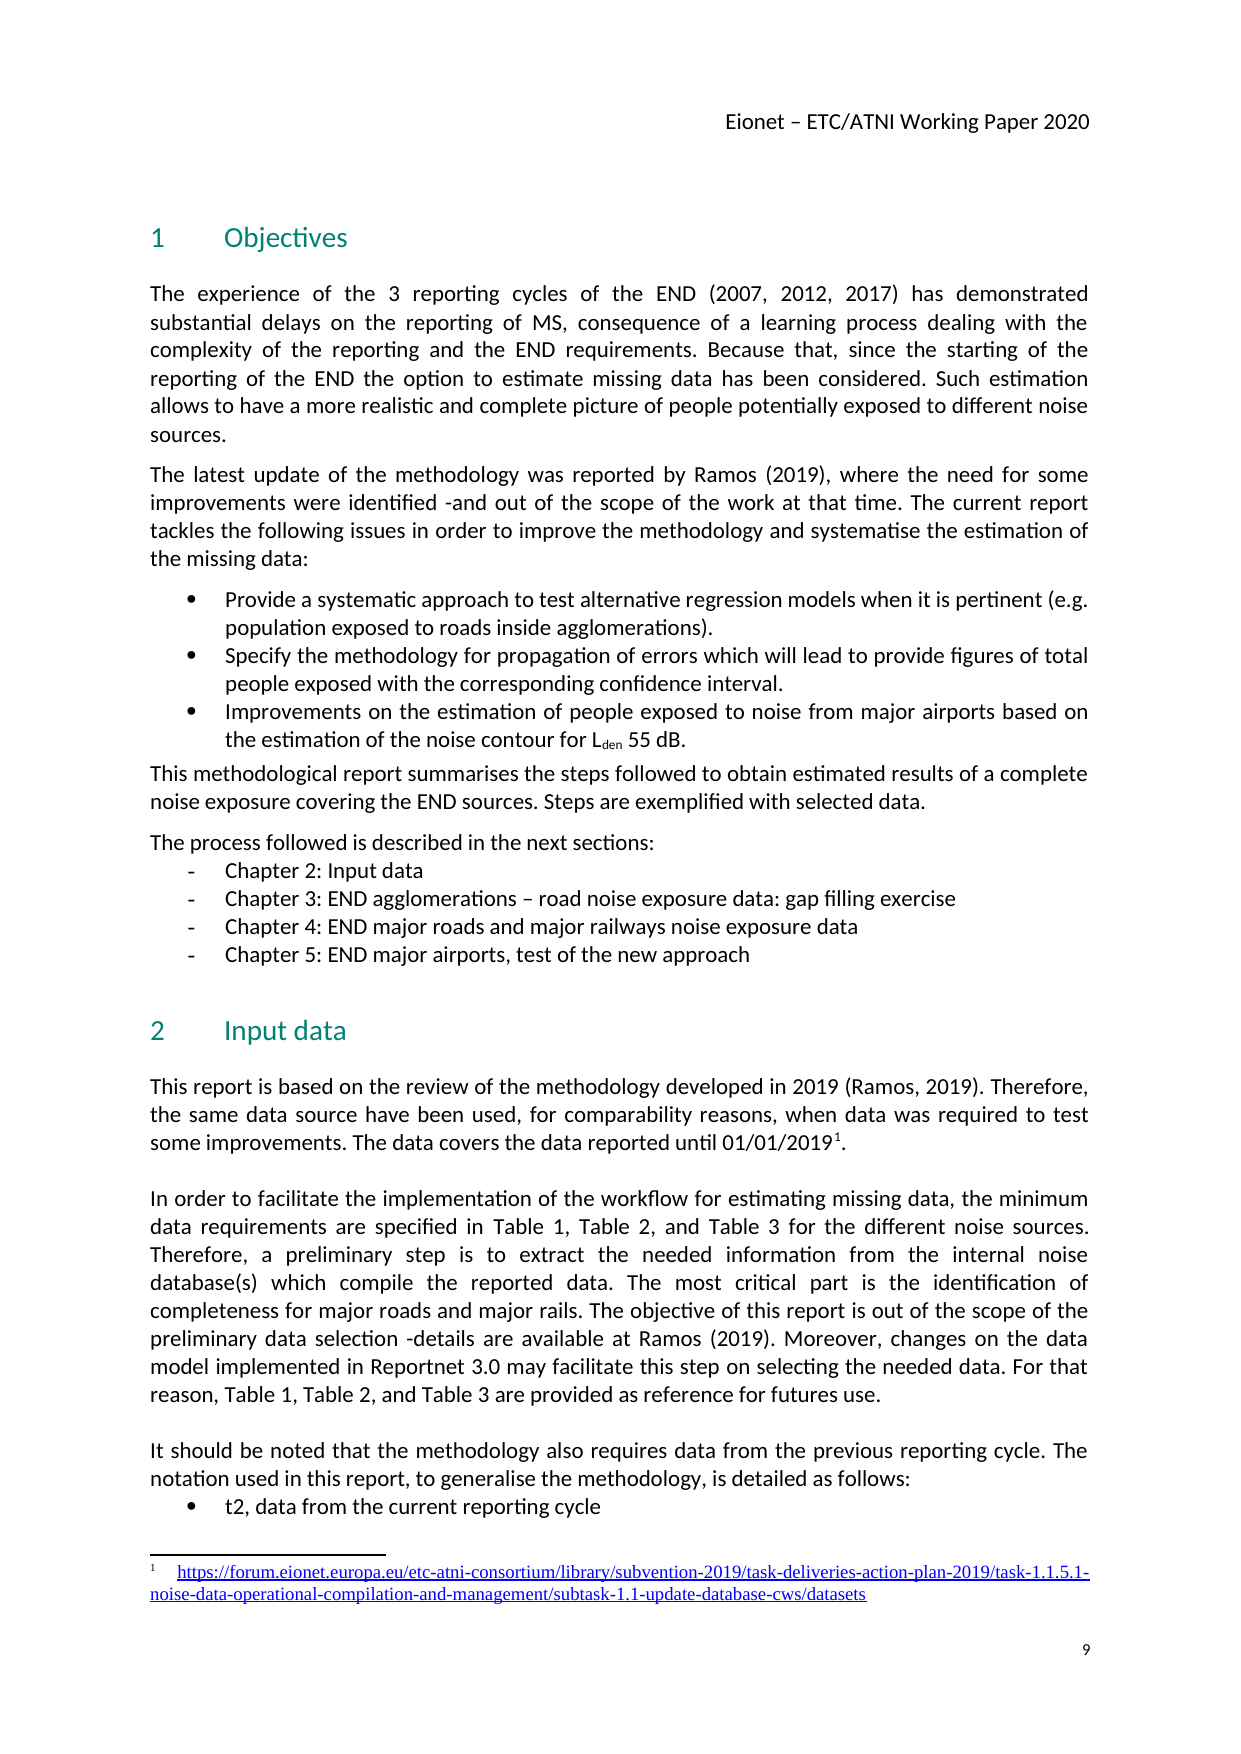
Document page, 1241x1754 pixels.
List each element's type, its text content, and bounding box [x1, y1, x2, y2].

list Specify the methodology for propagation of errors which will lead to provide figures of total people exposed with the corresponding confidence interval. [187, 641, 1090, 697]
subtitle Objectives [150, 219, 1090, 254]
text The process followed is described in the next sections: [150, 828, 1090, 856]
list Improvements on the estimation of people exposed to noise from major airports based on the estimation of the noise contour for Lden 55 dB. [187, 697, 1090, 753]
text In order to facilitate the implementation of the workflow for estimating missing data, the minimum data requirements are specified in Table 1, Table 2, and Table 3 for the different noise sources. Therefore, a preliminary step is to extract the needed information from the internal noise database(s) which compile the reported data. The most critical part is the identification of completeness for major roads and major rails. The objective of this report is out of the scope of the preliminary data selection -details are available at Ramos (2019). Moreover, changes on the data model implemented in Reportnet 3.0 may facilitate this step on selecting the needed data. For that reason, Table 1, Table 2, and Table 3 are provided as reference for futures use. [150, 1184, 1090, 1408]
text The latest update of the methodology was reported by Ramos (2019), where the need for some improvements were identified -and out of the scope of the work at that time. The current report tackles the following issues in order to improve the methodology and systematise the estimation of the missing data: [150, 460, 1090, 572]
list Chapter 2: Input data [187, 856, 1090, 884]
list Provide a systematic approach to test alternative regression models when it is pertinent (e.g. population exposed to roads inside agglomerations). [187, 585, 1090, 641]
subtitle Input data [150, 1012, 1090, 1047]
list Chapter 5: END major airports, test of the new approach [187, 940, 1090, 968]
text It should be noted that the methodology also requires data from the previous reporting cycle. The notation used in this report, to generalise the methodology, is detailed as follows: [150, 1436, 1090, 1492]
list Chapter 4: END major roads and major railways noise exposure data [187, 912, 1090, 940]
text This methodological report summarises the steps followed to obtain estimated results of a complete noise exposure covering the END sources. Steps are exemplified with selected data. [150, 759, 1090, 815]
text This report is based on the review of the methodology developed in 2019 (Ramos, 2019). Therefore, the same data source have been used, for comparability reasons, when data was required to test some improvements. The data covers the data reported until 01/01/2019. [150, 1072, 1090, 1156]
list Chapter 3: END agglomerations – road noise exposure data: gap filling exercise [187, 884, 1090, 912]
text The experience of the 3 reporting cycles of the END (2007, 2012, 2017) has demonstrated substantial delays on the reporting of MS, consequence of a learning process dealing with the complexity of the reporting and the END requirements. Because that, since the starting of the reporting of the END the option to estimate missing data has been considered. Such estimation allows to have a more realistic and complete picture of people potentially exposed to different noise sources. [150, 279, 1090, 448]
list t2, data from the current reporting cycle [187, 1492, 1090, 1521]
